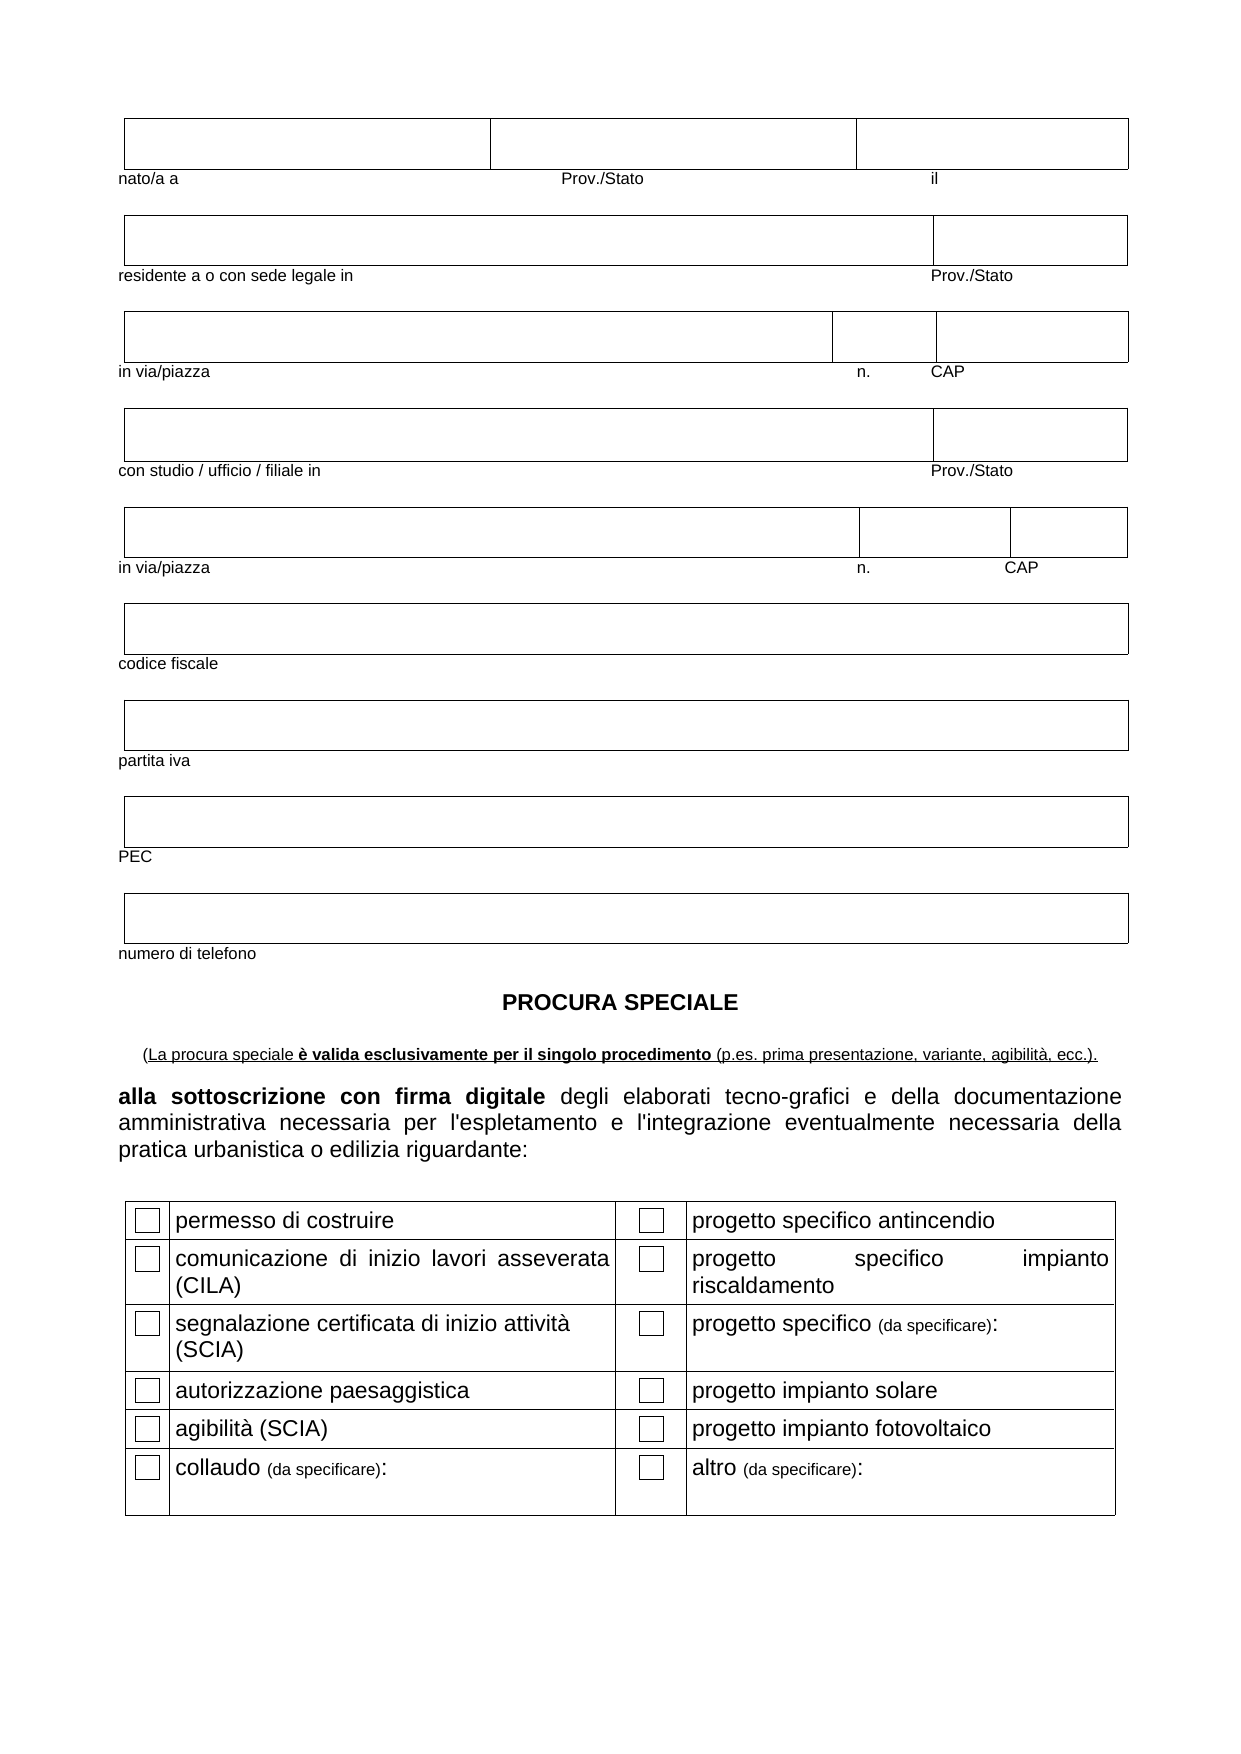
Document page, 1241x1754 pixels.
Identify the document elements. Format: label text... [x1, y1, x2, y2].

table_header [491, 119, 856, 168]
table_header [616, 1202, 686, 1239]
table_header [125, 216, 933, 265]
table_header [125, 604, 1128, 653]
table_cell collaudo (da specificare): [170, 1449, 615, 1514]
table_cell [126, 1240, 169, 1304]
table_header [934, 216, 1127, 265]
text residente a o con sede legale in Prov./Stato [118, 266, 1122, 285]
table_cell [616, 1372, 686, 1409]
table_header [125, 508, 859, 557]
table_header [934, 409, 1127, 461]
table_cell [616, 1449, 686, 1514]
table_cell [126, 1449, 169, 1514]
table_header [833, 312, 936, 361]
table_header [125, 701, 1128, 750]
table_cell progetto impianto solare [687, 1371, 1115, 1409]
text nato/a a Prov./Stato il [118, 169, 1122, 188]
table_cell comunicazione di inizio lavori asseverata (CILA) [170, 1240, 615, 1304]
table_cell [126, 1372, 169, 1409]
table_cell [616, 1240, 686, 1304]
table_header [125, 312, 832, 361]
table_header progetto specifico antincendio [687, 1202, 1115, 1239]
text PEC [118, 847, 1122, 866]
table_header [125, 409, 933, 461]
table_header [860, 508, 1010, 557]
table_cell progetto specifico (da specificare): [687, 1304, 1115, 1371]
text partita iva [118, 751, 1122, 770]
table_cell progetto impianto fotovoltaico [687, 1409, 1115, 1447]
table_header [125, 894, 1128, 943]
table_cell [126, 1305, 169, 1371]
table_cell [126, 1410, 169, 1447]
table_cell agibilità (SCIA) [170, 1410, 615, 1447]
text (La procura speciale è valida esclusivamente per il singolo procedimento (p.es. prima presentazione, variante, agibilità, ecc.). [118, 1044, 1122, 1064]
table_header [126, 1202, 169, 1239]
table_cell altro (da specificare): [687, 1448, 1115, 1514]
table_cell autorizzazione paesaggistica [170, 1372, 615, 1409]
table_header [937, 312, 1128, 361]
table_header permesso di costruire [170, 1202, 615, 1239]
table_header [125, 119, 490, 168]
text numero di telefono [118, 943, 1122, 963]
text in via/piazza n. CAP [118, 558, 1122, 577]
text con studio / ufficio / filiale in Prov./Stato [118, 461, 1122, 480]
table_cell [616, 1410, 686, 1447]
table_header [125, 797, 1128, 846]
table_cell segnalazione certificata di inizio attività (SCIA) [170, 1305, 615, 1371]
text alla sottoscrizione con firma digitale degli elaborati tecno-grafici e della documentazione amministrativa necessaria per l'espletamento e l'integrazione eventualmente necessaria della pratica urbanistica o edilizia riguardante: [118, 1083, 1122, 1162]
table_header [857, 119, 1128, 168]
table_header [1011, 508, 1127, 557]
text PROCURA SPECIALE [118, 989, 1122, 1015]
text codice fiscale [118, 654, 1122, 673]
table_cell progetto specifico impianto riscaldamento [687, 1239, 1115, 1304]
text in via/piazza n. CAP [118, 362, 1122, 381]
table_cell [616, 1305, 686, 1371]
